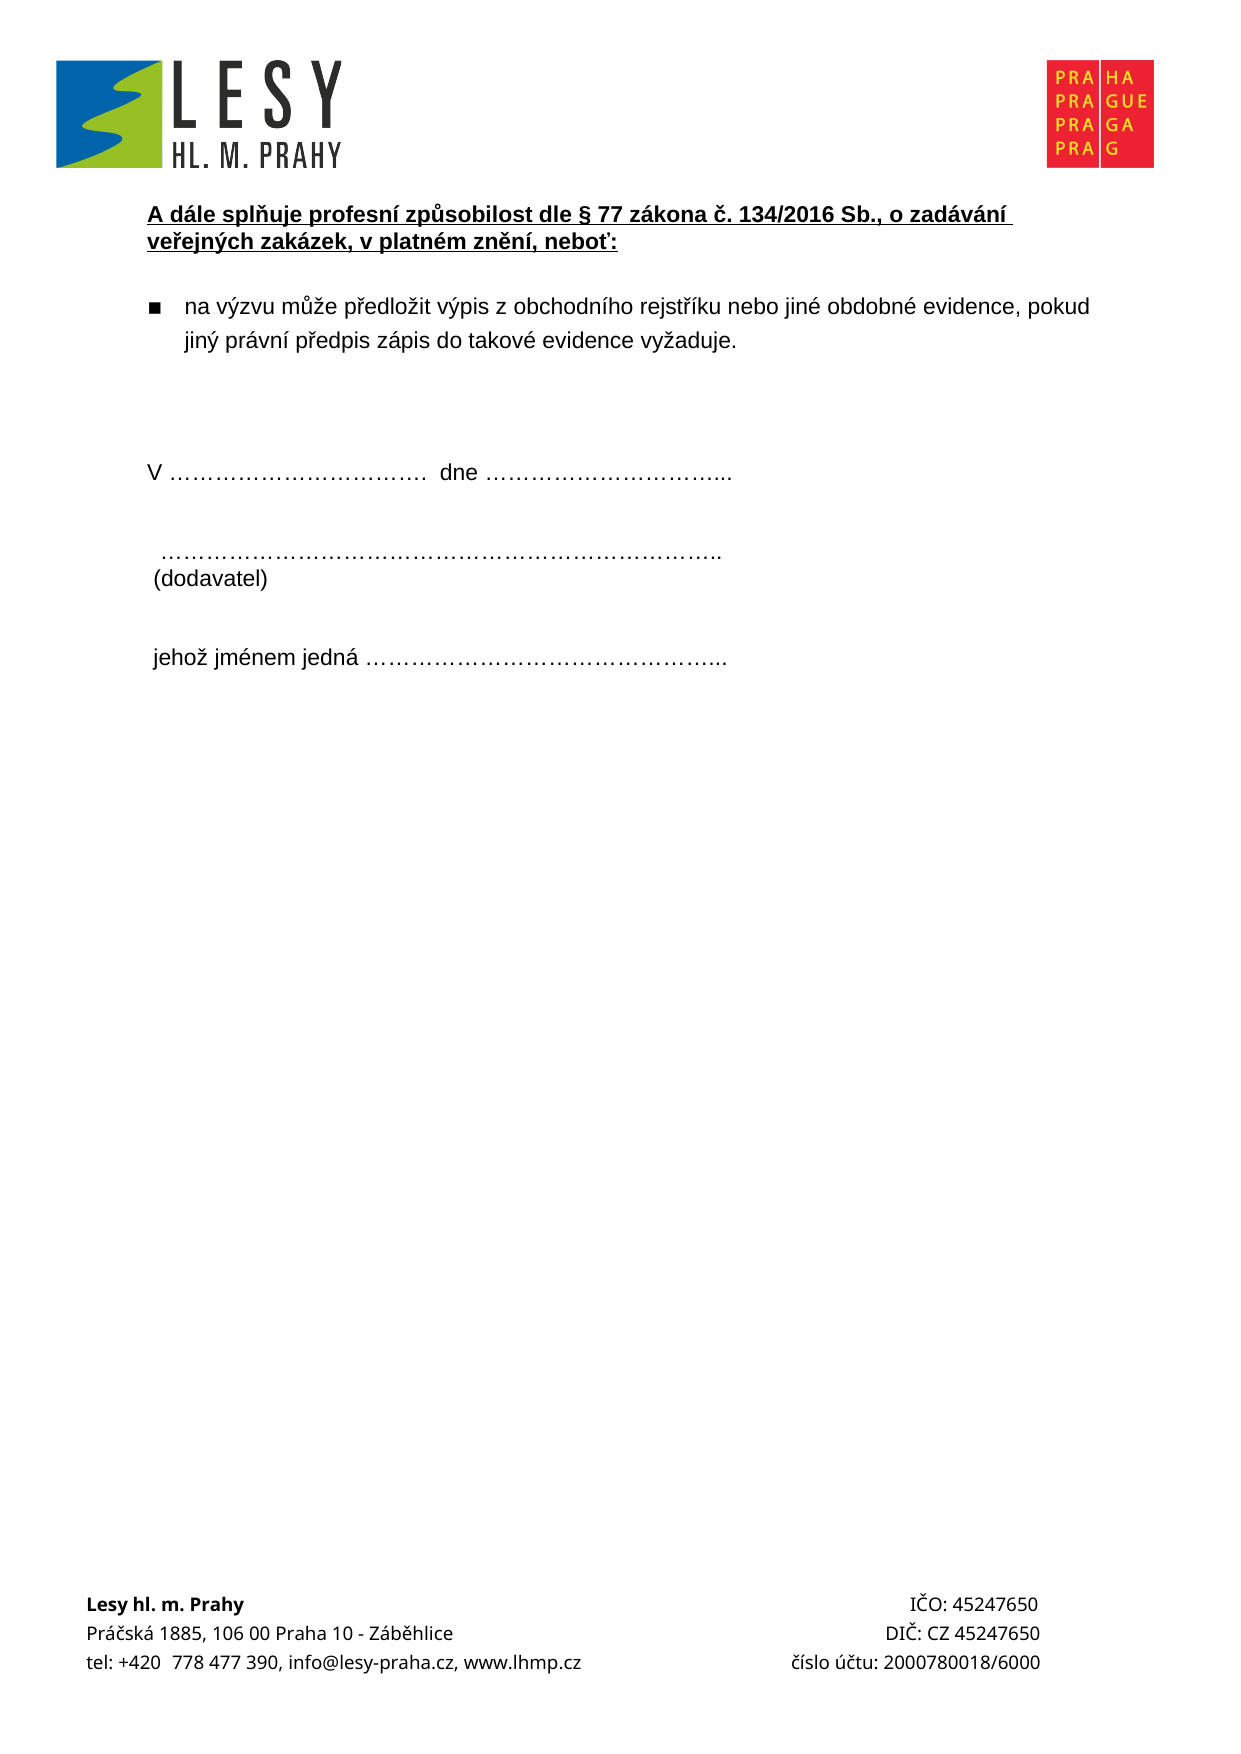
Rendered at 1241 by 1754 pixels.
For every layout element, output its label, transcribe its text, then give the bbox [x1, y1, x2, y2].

text jehož jménem jedná ………………………………………... [147, 644, 1090, 670]
text V ……………………………. dne …………………………... [147, 459, 1090, 486]
picture [56, 60, 342, 168]
text (dodavatel) [147, 565, 1090, 591]
list na výzvu může předložit výpis z obchodního rejstříku nebo jiné obdobné evidence, pokud jiný právní předpis zápis do takové evidence vyžaduje. [147, 281, 1090, 354]
text A dále splňuje profesní způsobilost dle § 77 zákona č. 134/2016 Sb., o zadávání veřejných zakázek, v platném znění, neboť: [147, 201, 1090, 254]
picture [1046, 60, 1154, 168]
text ……………………………………………………………….. [147, 538, 1090, 565]
